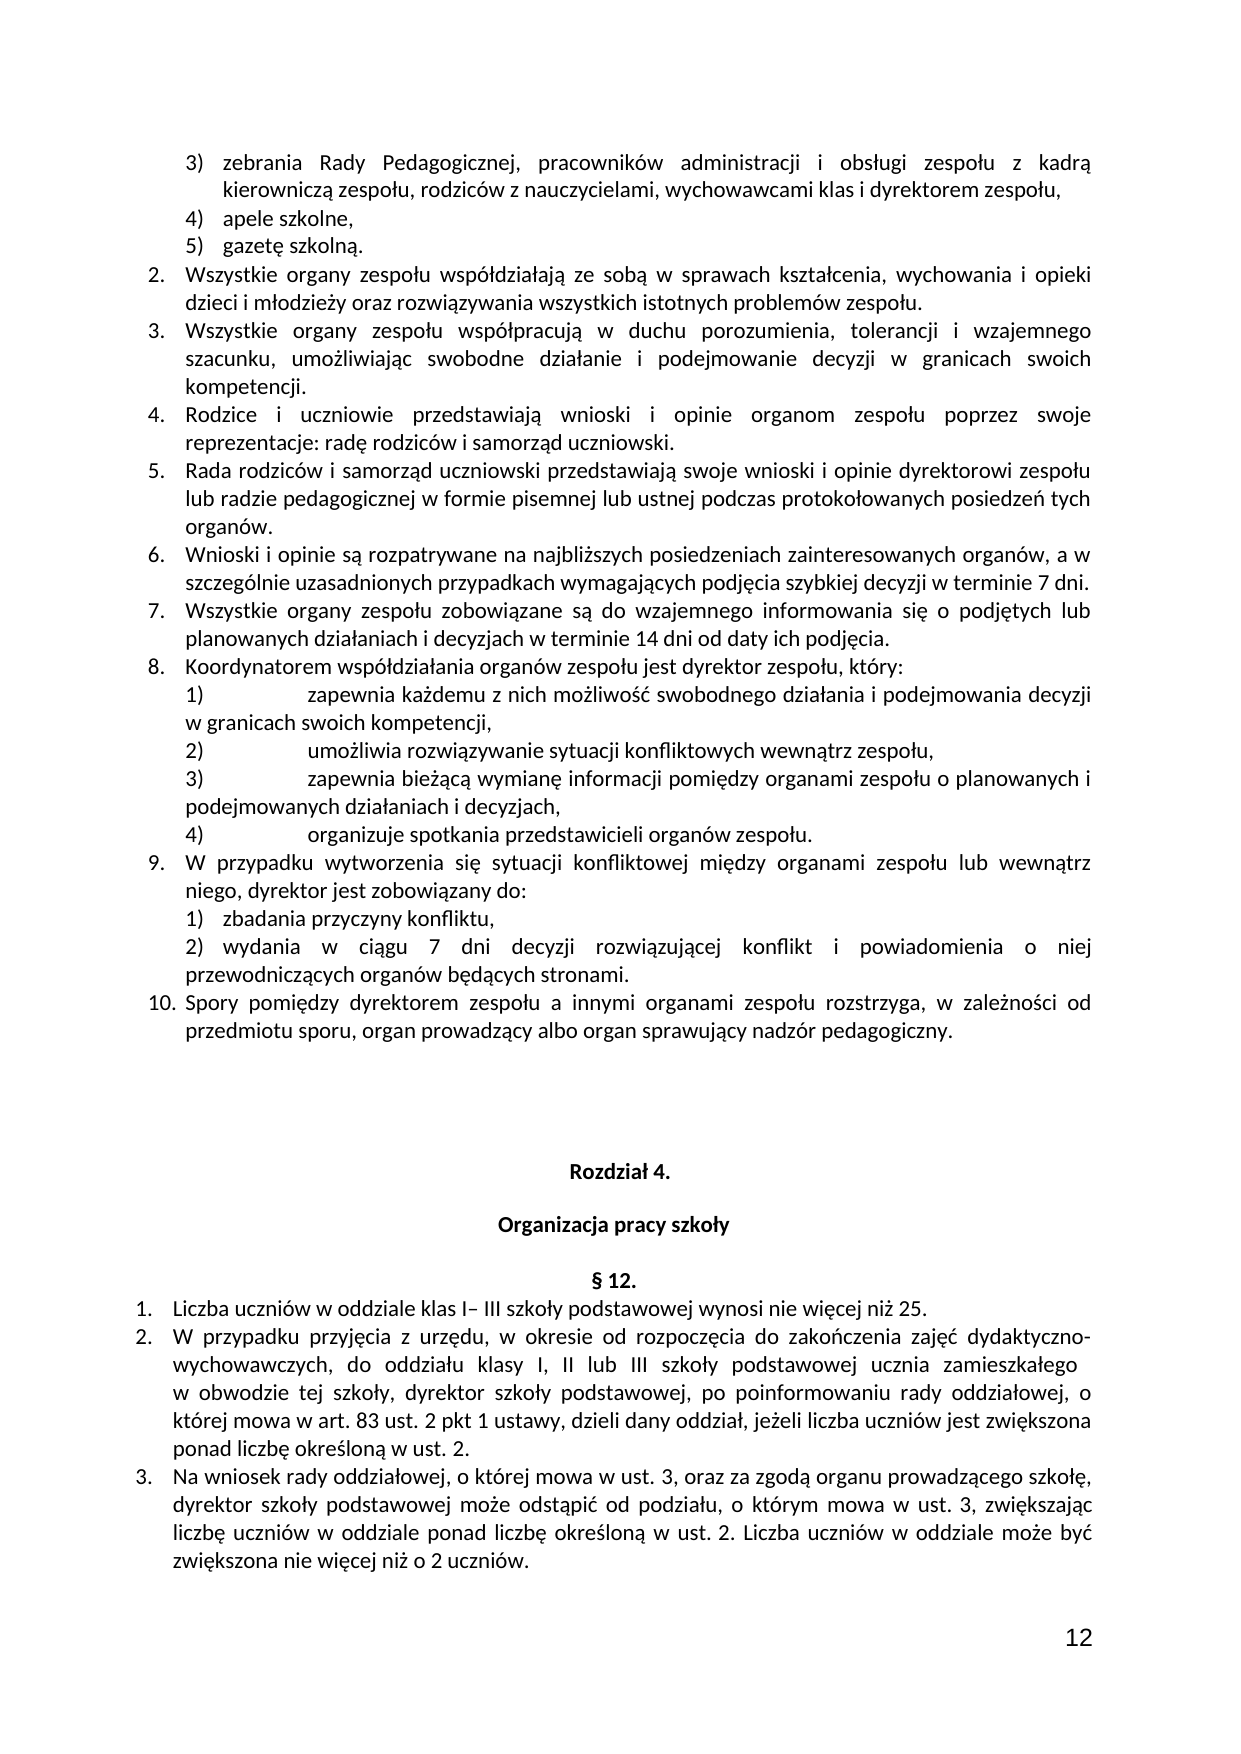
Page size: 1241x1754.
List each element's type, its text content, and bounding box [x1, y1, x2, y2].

list W przypadku przyjęcia z urzędu, w okresie od rozpoczęcia do zakończenia zajęć dydaktyczno-wychowawczych, do oddziału klasy I, II lub III szkoły podstawowej ucznia zamieszkałego w obwodzie tej szkoły, dyrektor szkoły podstawowej, po poinformowaniu rady oddziałowej, o której mowa w art. 83 ust. 2 pkt 1 ustawy, dzieli dany oddział, jeżeli liczba uczniów jest zwiększona ponad liczbę określoną w ust. 2. [135, 1322, 1093, 1462]
list zbadania przyczyny konfliktu, [185, 904, 1093, 932]
text Organizacja pracy szkoły [135, 1210, 1093, 1238]
list Wnioski i opinie są rozpatrywane na najbliższych posiedzeniach zainteresowanych organów, a w szczególnie uzasadnionych przypadkach wymagających podjęcia szybkiej decyzji w terminie 7 dni. [148, 540, 1093, 596]
list Rada rodziców i samorząd uczniowski przedstawiają swoje wnioski i opinie dyrektorowi zespołu lub radzie pedagogicznej w formie pisemnej lub ustnej podczas protokołowanych posiedzeń tych organów. [148, 456, 1093, 540]
list Wszystkie organy zespołu współpracują w duchu porozumienia, tolerancji i wzajemnego szacunku, umożliwiając swobodne działanie i podejmowanie decyzji w granicach swoich kompetencji. [148, 316, 1093, 400]
list zapewnia każdemu z nich możliwość swobodnego działania i podejmowania decyzji w granicach swoich kompetencji, [185, 680, 1093, 736]
list apele szkolne, [185, 204, 1093, 232]
text § 12. [135, 1266, 1093, 1294]
list zebrania Rady Pedagogicznej, pracowników administracji i obsługi zespołu z kadrą kierowniczą zespołu, rodziców z nauczycielami, wychowawcami klas i dyrektorem zespołu, [185, 148, 1093, 204]
list Rodzice i uczniowie przedstawiają wnioski i opinie organom zespołu poprzez swoje reprezentacje: radę rodziców i samorząd uczniowski. [148, 400, 1093, 456]
text Rozdział 4. [148, 1157, 1093, 1185]
list gazetę szkolną. [185, 232, 1093, 260]
list Liczba uczniów w oddziale klas I– III szkoły podstawowej wynosi nie więcej niż 25. [135, 1294, 1093, 1322]
list Spory pomiędzy dyrektorem zespołu a innymi organami zespołu rozstrzyga, w zależności od przedmiotu sporu, organ prowadzący albo organ sprawujący nadzór pedagogiczny. [148, 988, 1093, 1044]
list W przypadku wytworzenia się sytuacji konfliktowej między organami zespołu lub wewnątrz niego, dyrektor jest zobowiązany do: [148, 848, 1093, 904]
list Wszystkie organy zespołu zobowiązane są do wzajemnego informowania się o podjętych lub planowanych działaniach i decyzjach w terminie 14 dni od daty ich podjęcia. [148, 596, 1093, 652]
list zapewnia bieżącą wymianę informacji pomiędzy organami zespołu o planowanych i podejmowanych działaniach i decyzjach, [185, 764, 1093, 820]
list Koordynatorem współdziałania organów zespołu jest dyrektor zespołu, który: [148, 652, 1093, 680]
list organizuje spotkania przedstawicieli organów zespołu. [185, 820, 1093, 848]
list umożliwia rozwiązywanie sytuacji konfliktowych wewnątrz zespołu, [185, 736, 1093, 764]
list wydania w ciągu 7 dni decyzji rozwiązującej konflikt i powiadomienia o niej przewodniczących organów będących stronami. [185, 932, 1093, 988]
list Na wniosek rady oddziałowej, o której mowa w ust. 3, oraz za zgodą organu prowadzącego szkołę, dyrektor szkoły podstawowej może odstąpić od podziału, o którym mowa w ust. 3, zwiększając liczbę uczniów w oddziale ponad liczbę określoną w ust. 2. Liczba uczniów w oddziale może być zwiększona nie więcej niż o 2 uczniów. [135, 1462, 1093, 1574]
list Wszystkie organy zespołu współdziałają ze sobą w sprawach kształcenia, wychowania i opieki dzieci i młodzieży oraz rozwiązywania wszystkich istotnych problemów zespołu. [148, 260, 1093, 316]
